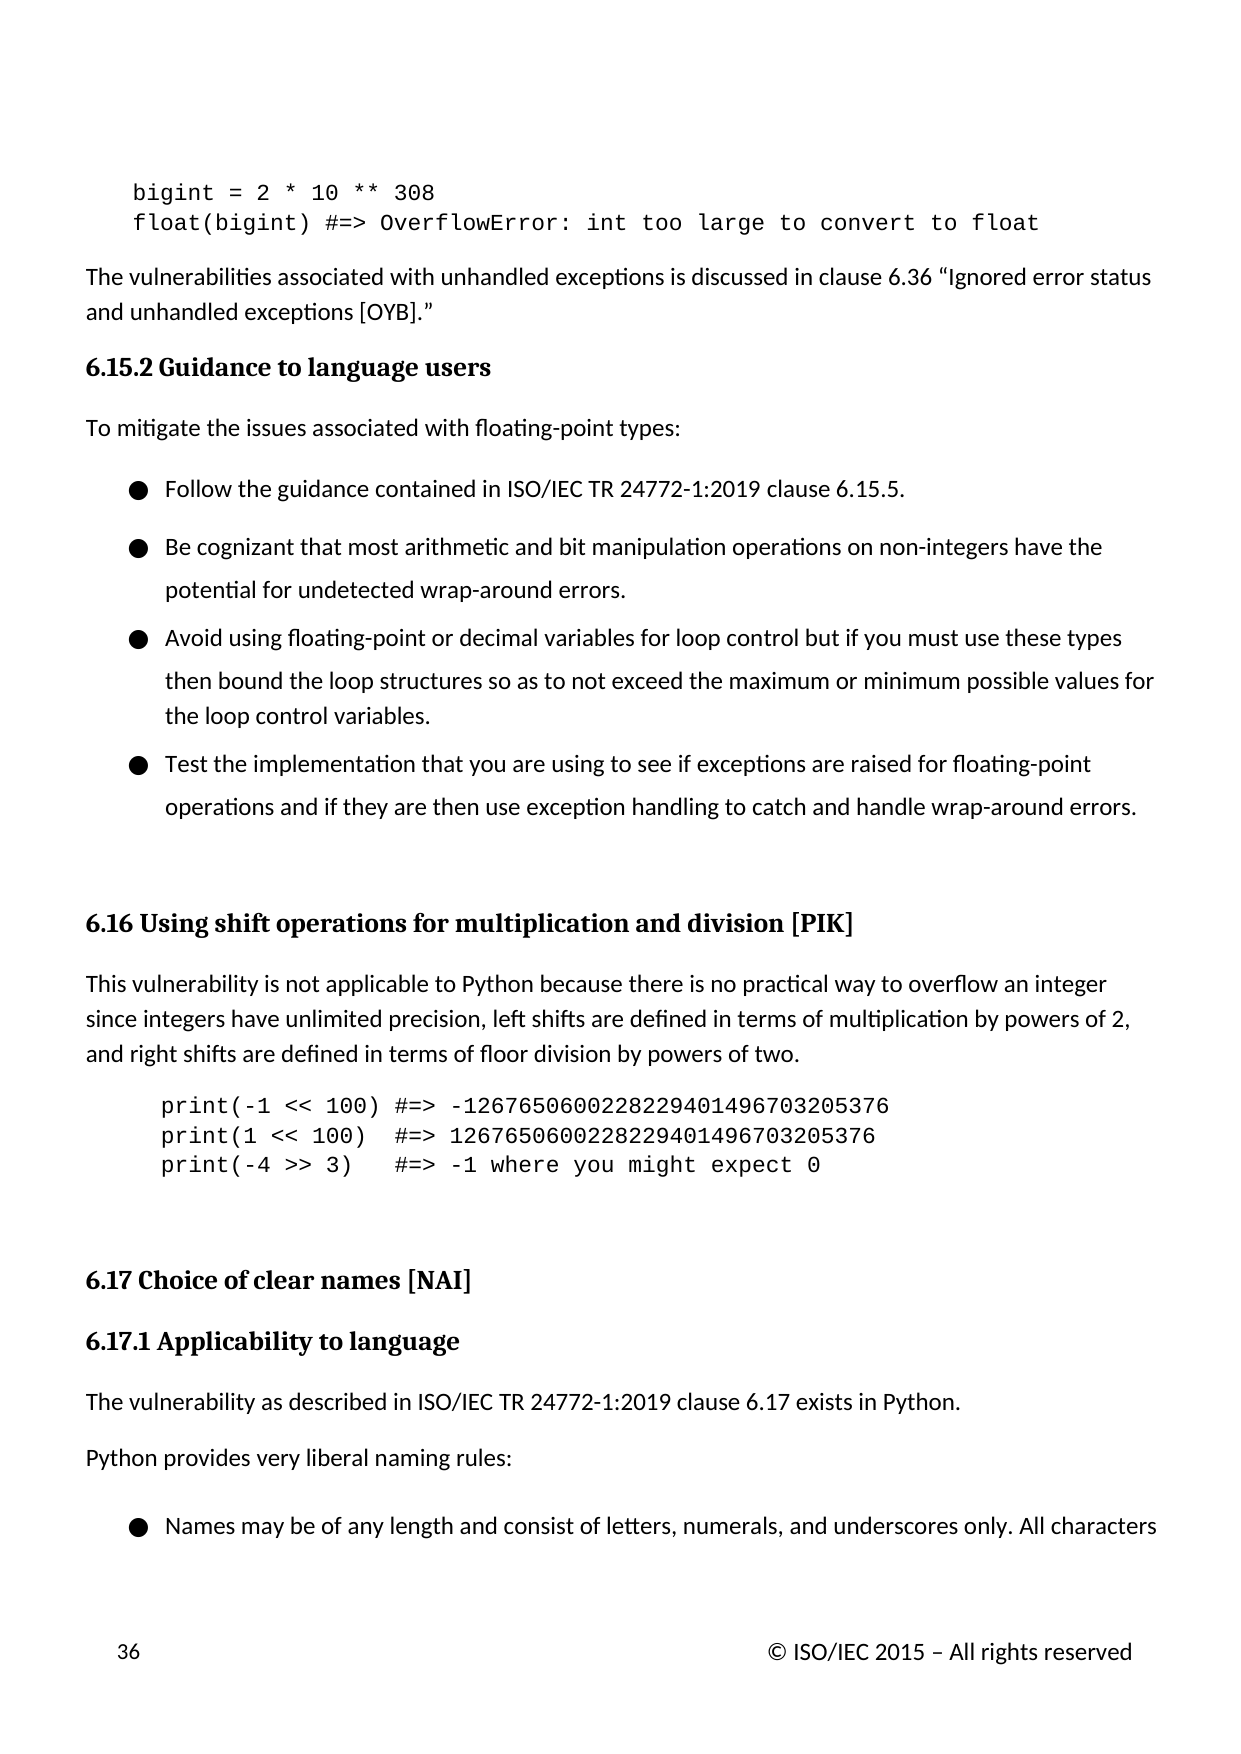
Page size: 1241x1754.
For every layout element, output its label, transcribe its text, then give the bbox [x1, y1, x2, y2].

list Avoid using floating-point or decimal variables for loop control but if you must use these types then bound the loop structures so as to not exceed the maximum or minimum possible values for the loop control variables. [127, 609, 1164, 731]
text To mitigate the issues associated with floating-point types: [86, 412, 1164, 443]
list Test the implementation that you are using to see if exceptions are raised for floating-point operations and if they are then use exception handling to catch and handle wrap-around errors. [127, 735, 1164, 822]
text print(-4 >> 3) #=> -1 where you might expect 0 [86, 1154, 1164, 1180]
subtitle 6.17 Choice of clear names [NAI] [86, 1265, 1164, 1296]
subtitle 6.15.2 Guidance to language users [86, 352, 1164, 383]
subtitle 6.16 Using shift operations for multiplication and division [PIK] [86, 908, 1164, 939]
text This vulnerability is not applicable to Python because there is no practical way to overflow an integer since integers have unlimited precision, left shifts are defined in terms of multiplication by powers of 2, and right shifts are defined in terms of floor division by powers of two. [86, 968, 1164, 1069]
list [127, 1498, 1164, 1549]
text print(-1 << 100) #=> -1267650600228229401496703205376 [86, 1094, 1164, 1120]
list Be cognizant that most arithmetic and bit manipulation operations on non-integers have the potential for undetected wrap-around errors. [127, 519, 1164, 605]
text print(1 << 100) #=> 1267650600228229401496703205376 [86, 1124, 1164, 1150]
text The vulnerability as described in ISO/IEC TR 24772-1:2019 clause 6.17 exists in Python. [86, 1386, 1164, 1416]
text bigint = 2 * 10 ** 308 float(bigint) #=> OverflowError: int too large to convert to float [132, 181, 1164, 237]
subtitle 6.17.1 Applicability to language [86, 1326, 1164, 1357]
text The vulnerabilities associated with unhandled exceptions is discussed in clause 6.36 “Ignored error status and unhandled exceptions [OYB].” [86, 262, 1164, 327]
list Follow the guidance contained in ISO/IEC TR 24772-1:2019 clause 6.15.5. [127, 460, 1164, 511]
text Python provides very liberal naming rules: [86, 1442, 1164, 1472]
